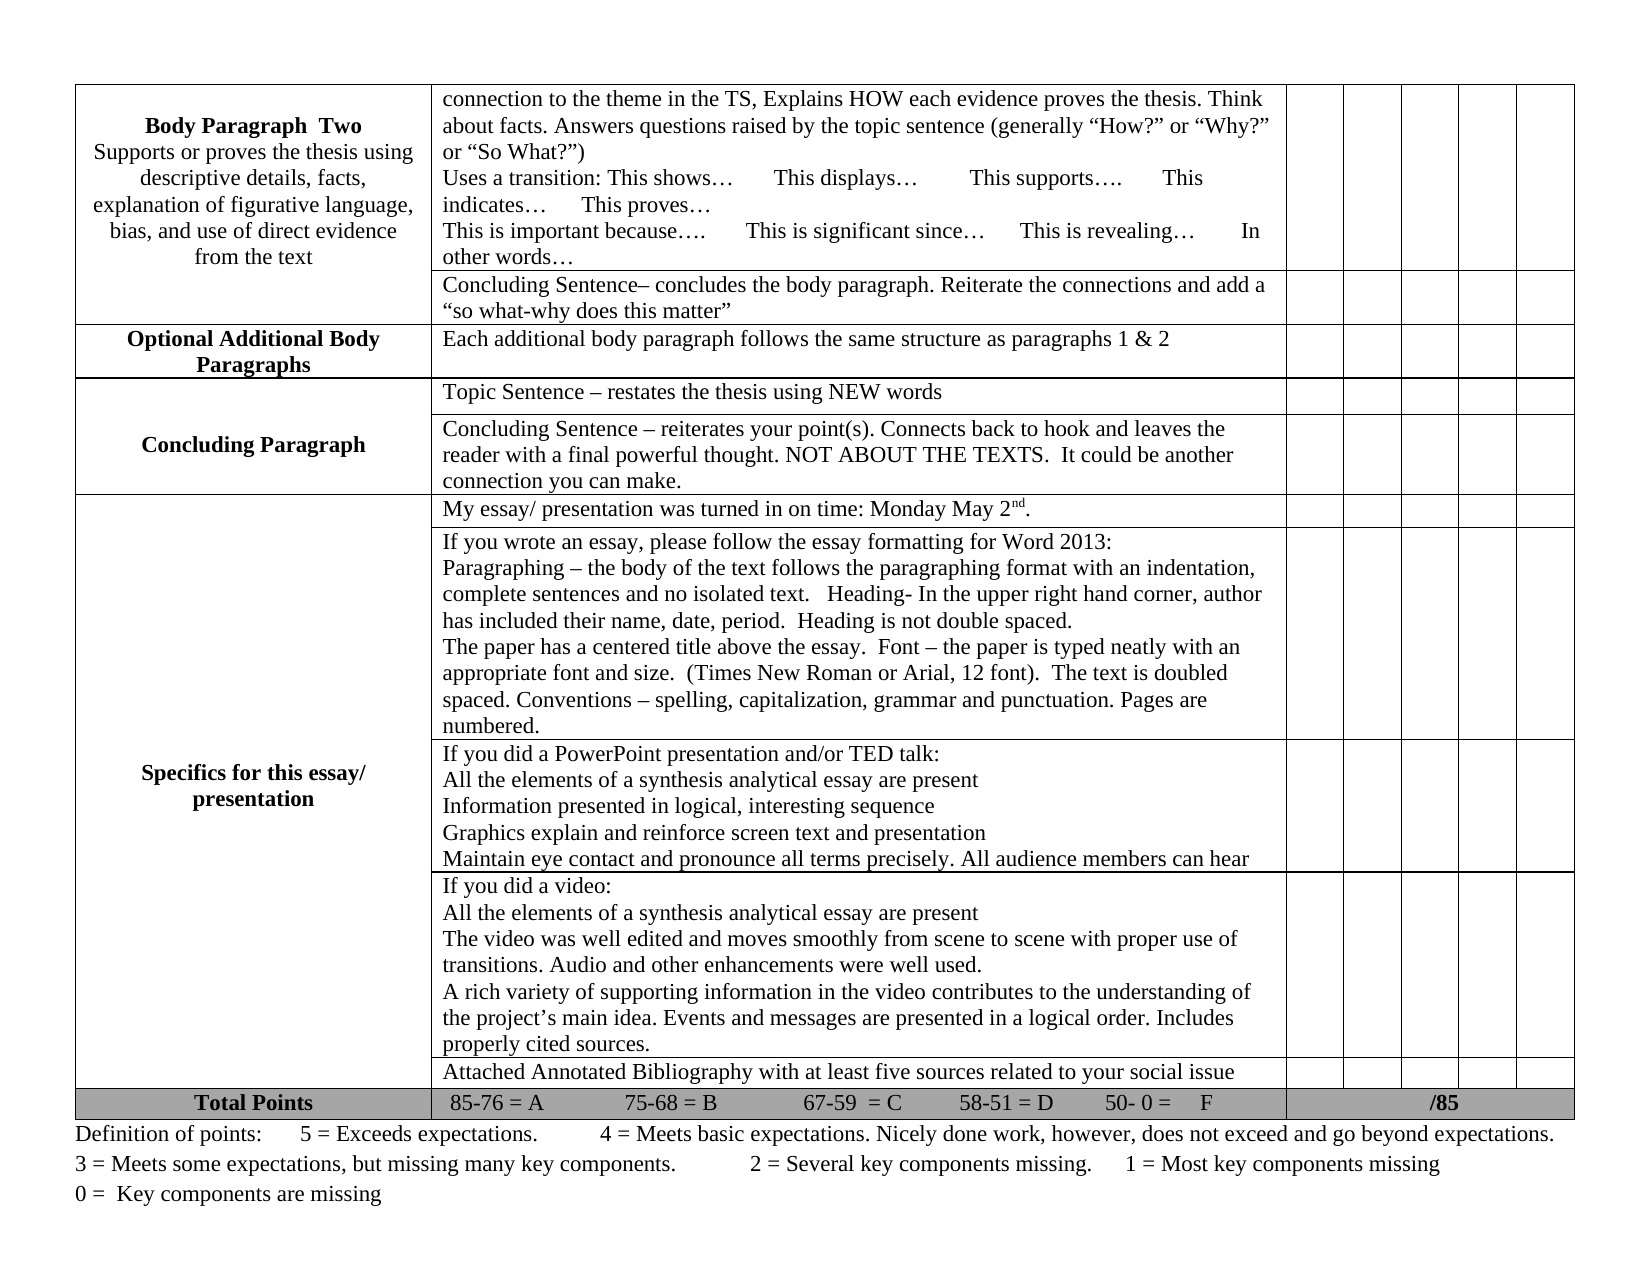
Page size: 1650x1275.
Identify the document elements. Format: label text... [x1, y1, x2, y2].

table_cell [1344, 325, 1401, 377]
table_cell [1344, 528, 1401, 738]
table_cell [1287, 415, 1343, 494]
table_cell [1459, 325, 1516, 377]
table_cell [1344, 85, 1401, 270]
table_cell [1402, 325, 1458, 377]
table_cell [1344, 740, 1401, 871]
table_cell [1287, 325, 1343, 377]
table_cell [432, 85, 1286, 270]
table_cell [1287, 271, 1343, 324]
table_cell [1459, 379, 1516, 414]
table_cell [1517, 271, 1574, 324]
table_cell [1517, 495, 1574, 527]
table_cell If you did a video: All the elements of a synthesis analytical essay are present The video was well edited and moves smoothly from scene to scene with proper use of transitions. Audio and other enhancements were well used. A rich variety of supporting information in the video contributes to the understanding of the project’s main idea. Events and messages are presented in a logical order. Includes properly cited sources. [432, 873, 1286, 1057]
table_cell [1402, 873, 1458, 1057]
table_cell [1459, 740, 1516, 871]
table_cell [1517, 85, 1574, 270]
table_cell [1344, 271, 1401, 324]
table_cell [1459, 495, 1516, 527]
table_cell [1287, 740, 1343, 871]
table_cell Concluding Sentence – reiterates your point(s). Connects back to hook and leaves the reader with a final powerful thought. NOT ABOUT THE TEXTS. It could be another connection you can make. [432, 415, 1286, 494]
table_cell /85 [1287, 1089, 1574, 1119]
table_cell [1517, 740, 1574, 871]
text 0 = Key components are missing [75, 1180, 1575, 1207]
table_cell [1287, 85, 1343, 270]
table_cell [1517, 528, 1574, 738]
table_cell [1344, 873, 1401, 1057]
table_cell Topic Sentence – restates the thesis using NEW words [432, 379, 1286, 414]
table_cell Total Points [76, 1089, 431, 1119]
table_cell [1402, 271, 1458, 324]
table_cell Attached Annotated Bibliography with at least five sources related to your social issue [432, 1058, 1286, 1088]
table_cell [1517, 325, 1574, 377]
table_cell Specifics for this essay/ presentation [76, 495, 431, 1088]
table_cell [1402, 85, 1458, 270]
table_cell Each additional body paragraph follows the same structure as paragraphs 1 & 2 [432, 325, 1286, 377]
table_cell [1459, 271, 1516, 324]
table_cell [1402, 740, 1458, 871]
table_cell [1287, 1058, 1343, 1088]
table_cell Concluding Paragraph [76, 379, 431, 494]
text Definition of points: 5 = Exceeds expectations. 4 = Meets basic expectations. Nicely done work, however, does not exceed and go beyond expectations. [75, 1120, 1575, 1146]
table_cell Optional Additional Body Paragraphs [76, 325, 431, 377]
table_cell [1517, 379, 1574, 414]
table_cell [1459, 873, 1516, 1057]
table_cell [1287, 528, 1343, 738]
table_cell If you did a PowerPoint presentation and/or TED talk: All the elements of a synthesis analytical essay are present Information presented in logical, interesting sequence Graphics explain and reinforce screen text and presentation Maintain eye contact and pronounce all terms precisely. All audience members can hear [432, 740, 1286, 871]
table_cell [1402, 379, 1458, 414]
table_cell Concluding Sentence– concludes the body paragraph. Reiterate the connections and add a “so what-why does this matter” [432, 271, 1286, 324]
table_cell [1517, 1058, 1574, 1088]
table_cell [1517, 873, 1574, 1057]
table_cell [1344, 495, 1401, 527]
table_cell [1459, 1058, 1516, 1088]
text 3 = Meets some expectations, but missing many key components. 2 = Several key components missing. 1 = Most key components missing [75, 1150, 1575, 1177]
table_cell [1402, 415, 1458, 494]
table_cell [1517, 415, 1574, 494]
table_cell [1287, 495, 1343, 527]
table_cell [1344, 1058, 1401, 1088]
table_cell [1459, 528, 1516, 738]
table_cell [1287, 379, 1343, 414]
table_cell [1459, 415, 1516, 494]
table_cell [1459, 85, 1516, 270]
table_cell [1344, 415, 1401, 494]
table_cell [1402, 1058, 1458, 1088]
table_cell [1402, 528, 1458, 738]
table_cell [1287, 873, 1343, 1057]
table_cell My essay/ presentation was turned in on time: Monday May 2nd. [432, 495, 1286, 527]
table_cell If you wrote an essay, please follow the essay formatting for Word 2013: Paragraphing – the body of the text follows the paragraphing format with an indentation, complete sentences and no isolated text. Heading- In the upper right hand corner, author has included their name, date, period. Heading is not double spaced. The paper has a centered title above the essay. Font – the paper is typed neatly with an appropriate font and size. (Times New Roman or Arial, 12 font). The text is doubled spaced. Conventions – spelling, capitalization, grammar and punctuation. Pages are numbered. [432, 528, 1286, 738]
table_cell [1344, 379, 1401, 414]
table_cell 85-76 = A 75-68 = B 67-59 = C 58-51 = D 50- 0 = F [432, 1089, 1286, 1119]
table_cell [1402, 495, 1458, 527]
